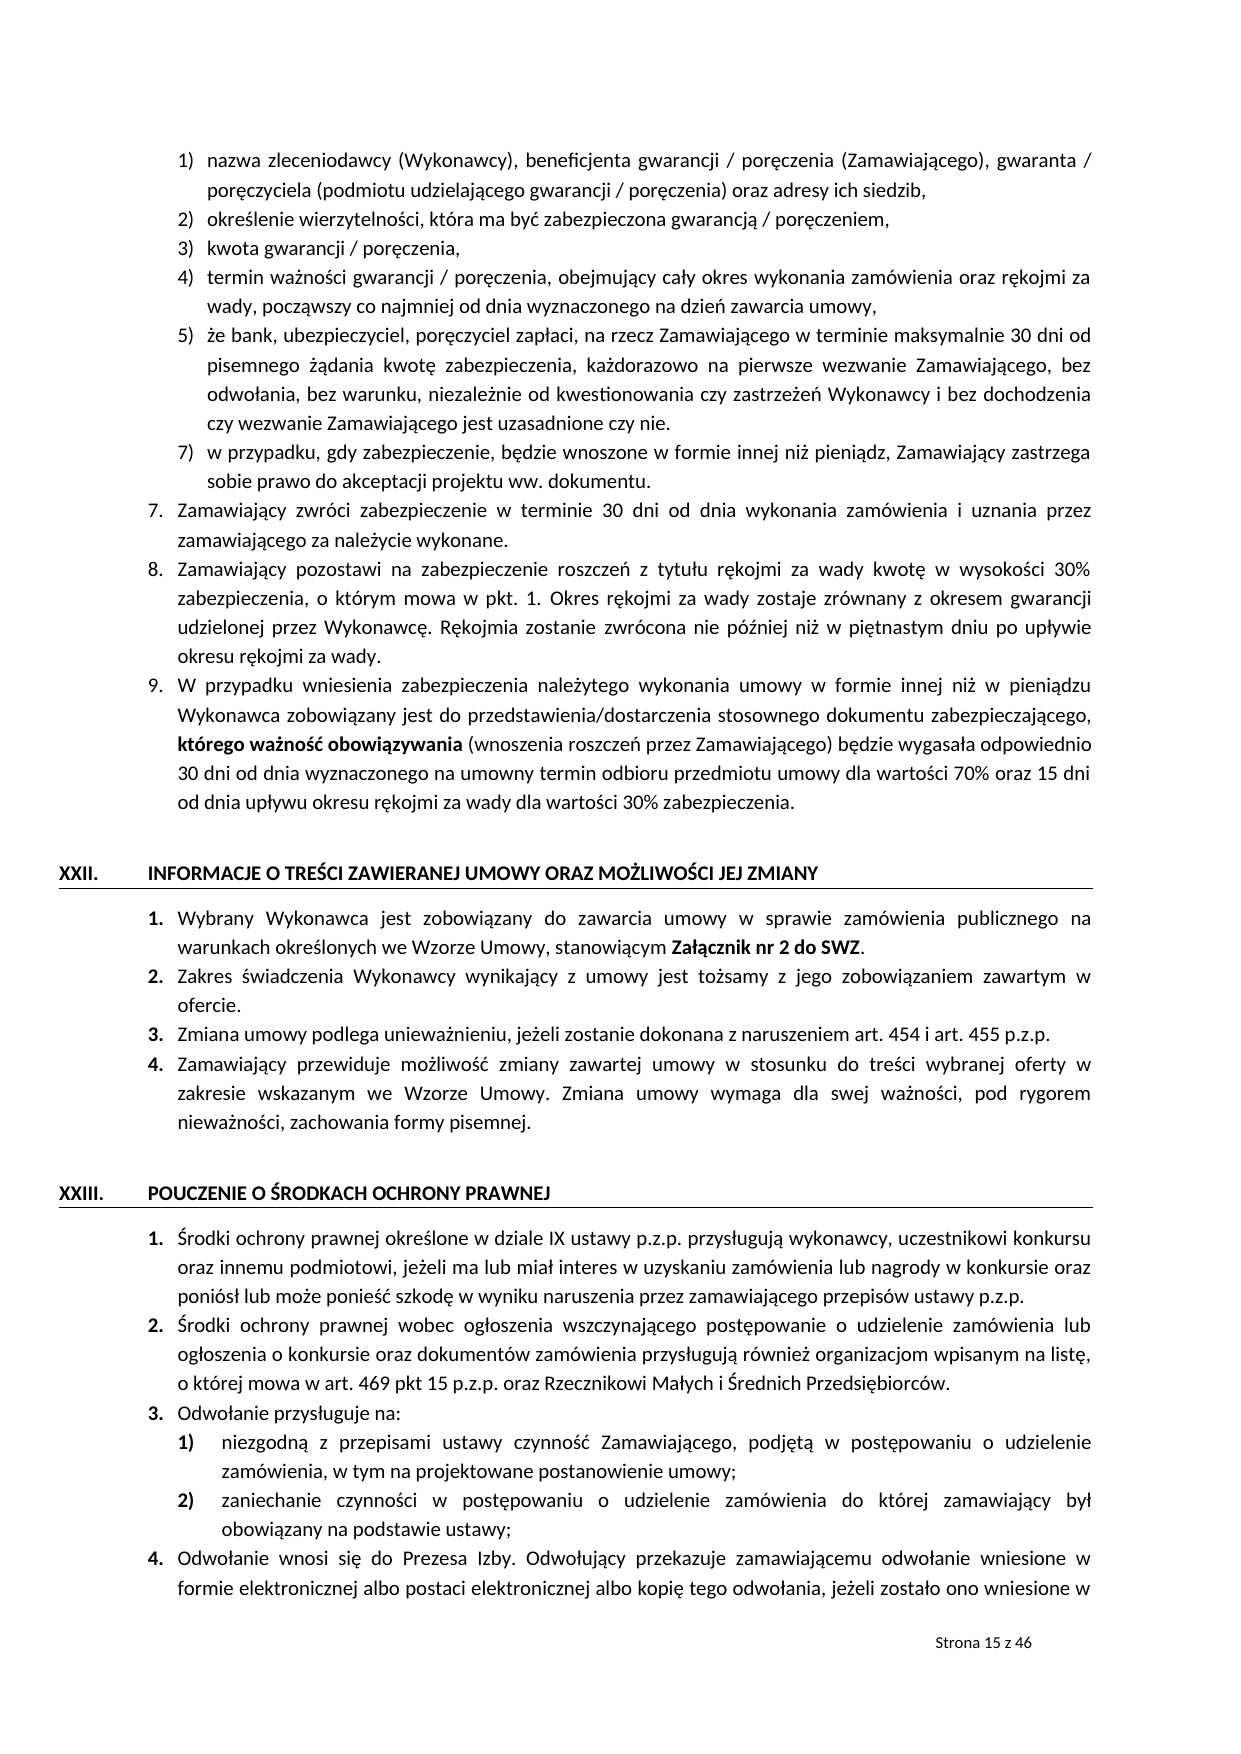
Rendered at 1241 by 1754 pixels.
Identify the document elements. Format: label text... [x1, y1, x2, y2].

text 1) niezgodną z przepisami ustawy czynność Zamawiającego, podjętą w postępowaniu o udzielenie zamówienia, w tym na projektowane postanowienie umowy; [177, 1429, 1093, 1483]
text 4) termin ważności gwarancji / poręczenia, obejmujący cały okres wykonania zamówienia oraz rękojmi za wady, począwszy co najmniej od dnia wyznaczonego na dzień zawarcia umowy, [177, 264, 1093, 319]
subtitle XXII. INFORMACJE O TREŚCI ZAWIERANEJ UMOWY ORAZ MOŻLIWOŚCI JEJ ZMIANY [59, 860, 1093, 888]
text 7. Zamawiający zwróci zabezpieczenie w terminie 30 dni od dnia wykonania zamówienia i uznania przez zamawiającego za należycie wykonane. [148, 498, 1093, 552]
text 3) kwota gwarancji / poręczenia, [177, 235, 1093, 261]
text 4. Zamawiający przewiduje możliwość zmiany zawartej umowy w stosunku do treści wybranej oferty w zakresie wskazanym we Wzorze Umowy. Zmiana umowy wymaga dla swej ważności, pod rygorem nieważności, zachowania formy pisemnej. [148, 1051, 1093, 1134]
text 2) zaniechanie czynności w postępowaniu o udzielenie zamówienia do której zamawiający był obowiązany na podstawie ustawy; [177, 1487, 1093, 1542]
text 3. Zmiana umowy podlega unieważnieniu, jeżeli zostanie dokonana z naruszeniem art. 454 i art. 455 p.z.p. [148, 1022, 1093, 1047]
text 2. Zakres świadczenia Wykonawcy wynikający z umowy jest tożsamy z jego zobowiązaniem zawartym w ofercie. [148, 963, 1093, 1018]
text 1. Środki ochrony prawnej określone w dziale IX ustawy p.z.p. przysługują wykonawcy, uczestnikowi konkursu oraz innemu podmiotowi, jeżeli ma lub miał interes w uzyskaniu zamówienia lub nagrody w konkursie oraz poniósł lub może ponieść szkodę w wyniku naruszenia przez zamawiającego przepisów ustawy p.z.p. [148, 1225, 1093, 1308]
text 7) w przypadku, gdy zabezpieczenie, będzie wnoszone w formie innej niż pieniądz, Zamawiający zastrzega sobie prawo do akceptacji projektu ww. dokumentu. [177, 439, 1093, 494]
text 1) nazwa zleceniodawcy (Wykonawcy), beneficjenta gwarancji / poręczenia (Zamawiającego), gwaranta / poręczyciela (podmiotu udzielającego gwarancji / poręczenia) oraz adresy ich siedzib, [177, 148, 1093, 202]
text 8. Zamawiający pozostawi na zabezpieczenie roszczeń z tytułu rękojmi za wady kwotę w wysokości 30% zabezpieczenia, o którym mowa w pkt. 1. Okres rękojmi za wady zostaje zrównany z okresem gwarancji udzielonej przez Wykonawcę. Rękojmia zostanie zwrócona nie później niż w piętnastym dniu po upływie okresu rękojmi za wady. [148, 556, 1093, 669]
text 2) określenie wierzytelności, która ma być zabezpieczona gwarancją / poręczeniem, [177, 206, 1093, 231]
text 3. Odwołanie przysługuje na: [148, 1400, 1093, 1425]
text 9. W przypadku wniesienia zabezpieczenia należytego wykonania umowy w formie innej niż w pieniądzu Wykonawca zobowiązany jest do przedstawienia/dostarczenia stosownego dokumentu zabezpieczającego, którego ważność obowiązywania (wnoszenia roszczeń przez Zamawiającego) będzie wygasała odpowiednio 30 dni od dnia wyznaczonego na umowny termin odbioru przedmiotu umowy dla wartości 70% oraz 15 dni od dnia upływu okresu rękojmi za wady dla wartości 30% zabezpieczenia. [148, 673, 1093, 815]
text 1. Wybrany Wykonawca jest zobowiązany do zawarcia umowy w sprawie zamówienia publicznego na warunkach określonych we Wzorze Umowy, stanowiącym Załącznik nr 2 do SWZ. [148, 905, 1093, 959]
text 5) że bank, ubezpieczyciel, poręczyciel zapłaci, na rzecz Zamawiającego w terminie maksymalnie 30 dni od pisemnego żądania kwotę zabezpieczenia, każdorazowo na pierwsze wezwanie Zamawiającego, bez odwołania, bez warunku, niezależnie od kwestionowania czy zastrzeżeń Wykonawcy i bez dochodzenia czy wezwanie Zamawiającego jest uzasadnione czy nie. [177, 323, 1093, 436]
text 2. Środki ochrony prawnej wobec ogłoszenia wszczynającego postępowanie o udzielenie zamówienia lub ogłoszenia o konkursie oraz dokumentów zamówienia przysługują również organizacjom wpisanym na listę, o której mowa w art. 469 pkt 15 p.z.p. oraz Rzecznikowi Małych i Średnich Przedsiębiorców. [148, 1312, 1093, 1396]
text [148, 1546, 1093, 1600]
subtitle XXIII. POUCZENIE O ŚRODKACH OCHRONY PRAWNEJ [59, 1180, 1093, 1207]
